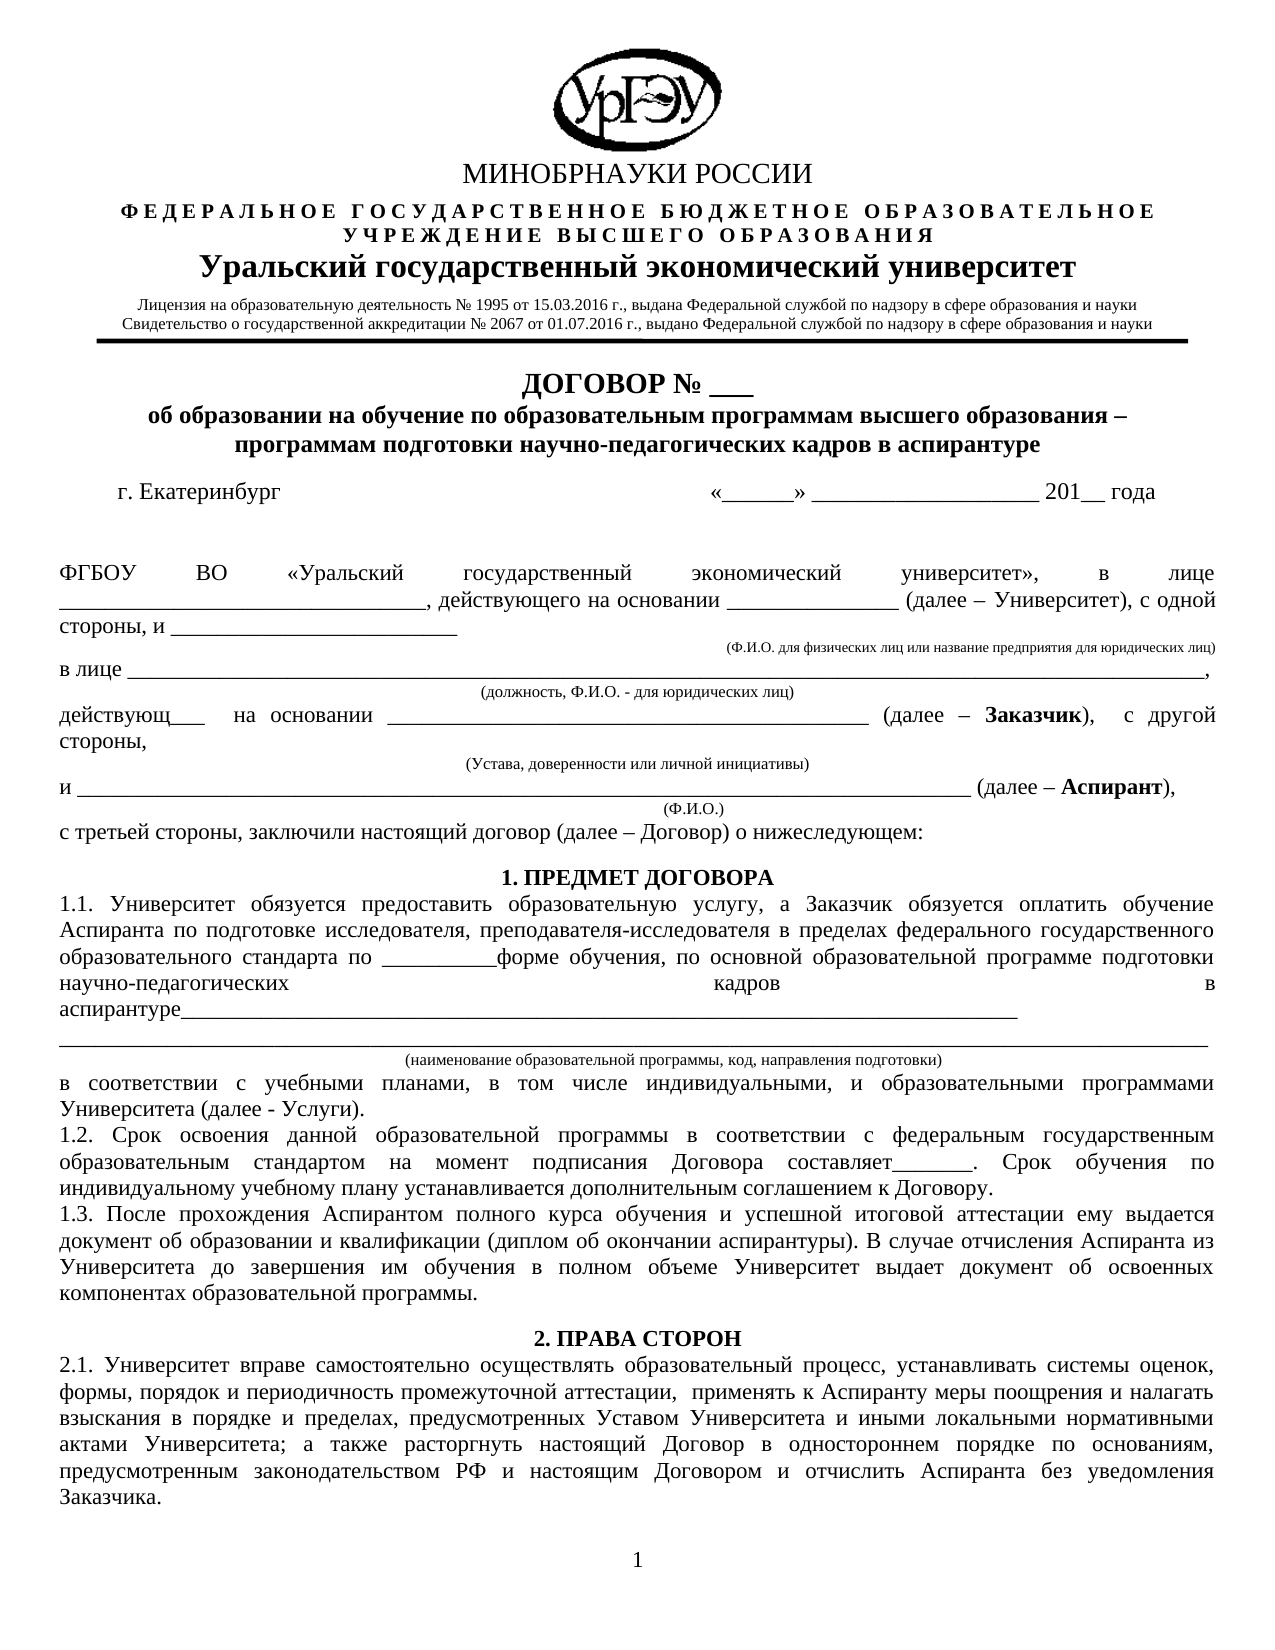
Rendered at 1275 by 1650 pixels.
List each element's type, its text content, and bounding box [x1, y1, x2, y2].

text 2. ПРАВА СТОРОН [59, 1325, 1216, 1351]
text 1.3. После прохождения Аспирантом полного курса обучения и успешной итоговой аттестации ему выдается документ об образовании и квалификации (диплом об окончании аспирантуры). В случае отчисления Аспиранта из Университета до завершения им обучения в полном объеме Университет выдает документ об освоенных компонентах образовательной программы. [59, 1200, 1216, 1306]
text Свидетельство о государственной аккредитации № 2067 от 01.07.2016 г., выдано Федеральной службой по надзору в сфере образования и науки [59, 314, 1216, 333]
text и ______________________________________________________________________________ (далее – Аспирант), [59, 773, 1216, 799]
text (Устава, доверенности или личной инициативы) [59, 753, 1216, 773]
text в соответствии с учебными планами, в том числе индивидуальными, и образовательными программами Университета (далее - Услуги). [59, 1069, 1216, 1121]
text МИНОБРНАУКИ РОССИИ [59, 157, 1216, 190]
text Уральский государственный экономический университет [59, 247, 1216, 285]
text Лицензия на образовательную деятельность № 1995 от 15.03.2016 г., выдана Федеральной службой по надзору в сфере образования и науки [59, 294, 1216, 314]
text 1. ПРЕДМЕТ ДОГОВОРА [59, 864, 1216, 890]
picture [542, 41, 733, 157]
text в лице ______________________________________________________________________________________________, [59, 655, 1216, 682]
title ДОГОВОР № ___ [59, 366, 1216, 400]
text учреждение высшего образования [59, 223, 1216, 247]
text (Ф.И.О.) [59, 799, 1216, 818]
text г. Екатеринбург «______» ___________________ 201__ года [59, 477, 1216, 504]
text (должность, Ф.И.О. - для юридических лиц) [59, 682, 1216, 701]
text действующ___ на основании __________________________________________ (далее – Заказчик), с другой стороны, [59, 701, 1216, 753]
text (наименование образовательной программы, код, направления подготовки) [59, 1049, 1216, 1069]
text 1.2. Срок освоения данной образовательной программы в соответствии с федеральным государственным образовательным стандартом на момент подписания Договора составляет_______. Срок обучения по индивидуальному учебному плану устанавливается дополнительным соглашением к Договору. [59, 1121, 1216, 1200]
text 2.1. Университет вправе самостоятельно осуществлять образовательный процесс, устанавливать системы оценок, формы, порядок и периодичность промежуточной аттестации, применять к Аспиранту меры поощрения и налагать взыскания в порядке и пределах, предусмотренных Уставом Университета и иными локальными нормативными актами Университета; а также расторгнуть настоящий Договор в одностороннем порядке по основаниям, предусмотренным законодательством РФ и настоящим Договором и отчислить Аспиранта без уведомления Заказчика. [59, 1351, 1216, 1509]
text ФЕДЕРАЛЬНОЕ Государственное БЮДЖЕТНОЕ образовательное [59, 198, 1216, 223]
text программам подготовки научно-педагогических кадров в аспирантуре [59, 429, 1216, 457]
text ________________________________________________________________________________________________ [59, 1022, 1216, 1049]
text об образовании на обучение по образовательным программам высшего образования – [59, 400, 1216, 429]
text (Ф.И.О. для физических лиц или название предприятия для юридических лиц) [59, 638, 1216, 655]
text с третьей стороны, заключили настоящий договор (далее – Договор) о нижеследующем: [59, 818, 1216, 844]
text 1.1. Университет обязуется предоставить образовательную услугу, а Заказчик обязуется оплатить обучение Аспиранта по подготовке исследователя, преподавателя-исследователя в пределах федерального государственного образовательного стандарта по __________форме обучения, по основной образовательной программе подготовки научно-педагогических кадров в аспирантуре_________________________________________________________________________ [59, 890, 1216, 1022]
text ФГБОУ ВО «Уральский государственный экономический университет», в лице ________________________________, действующего на основании _______________ (далее – Университет), с одной стороны, и _________________________ [59, 559, 1216, 638]
